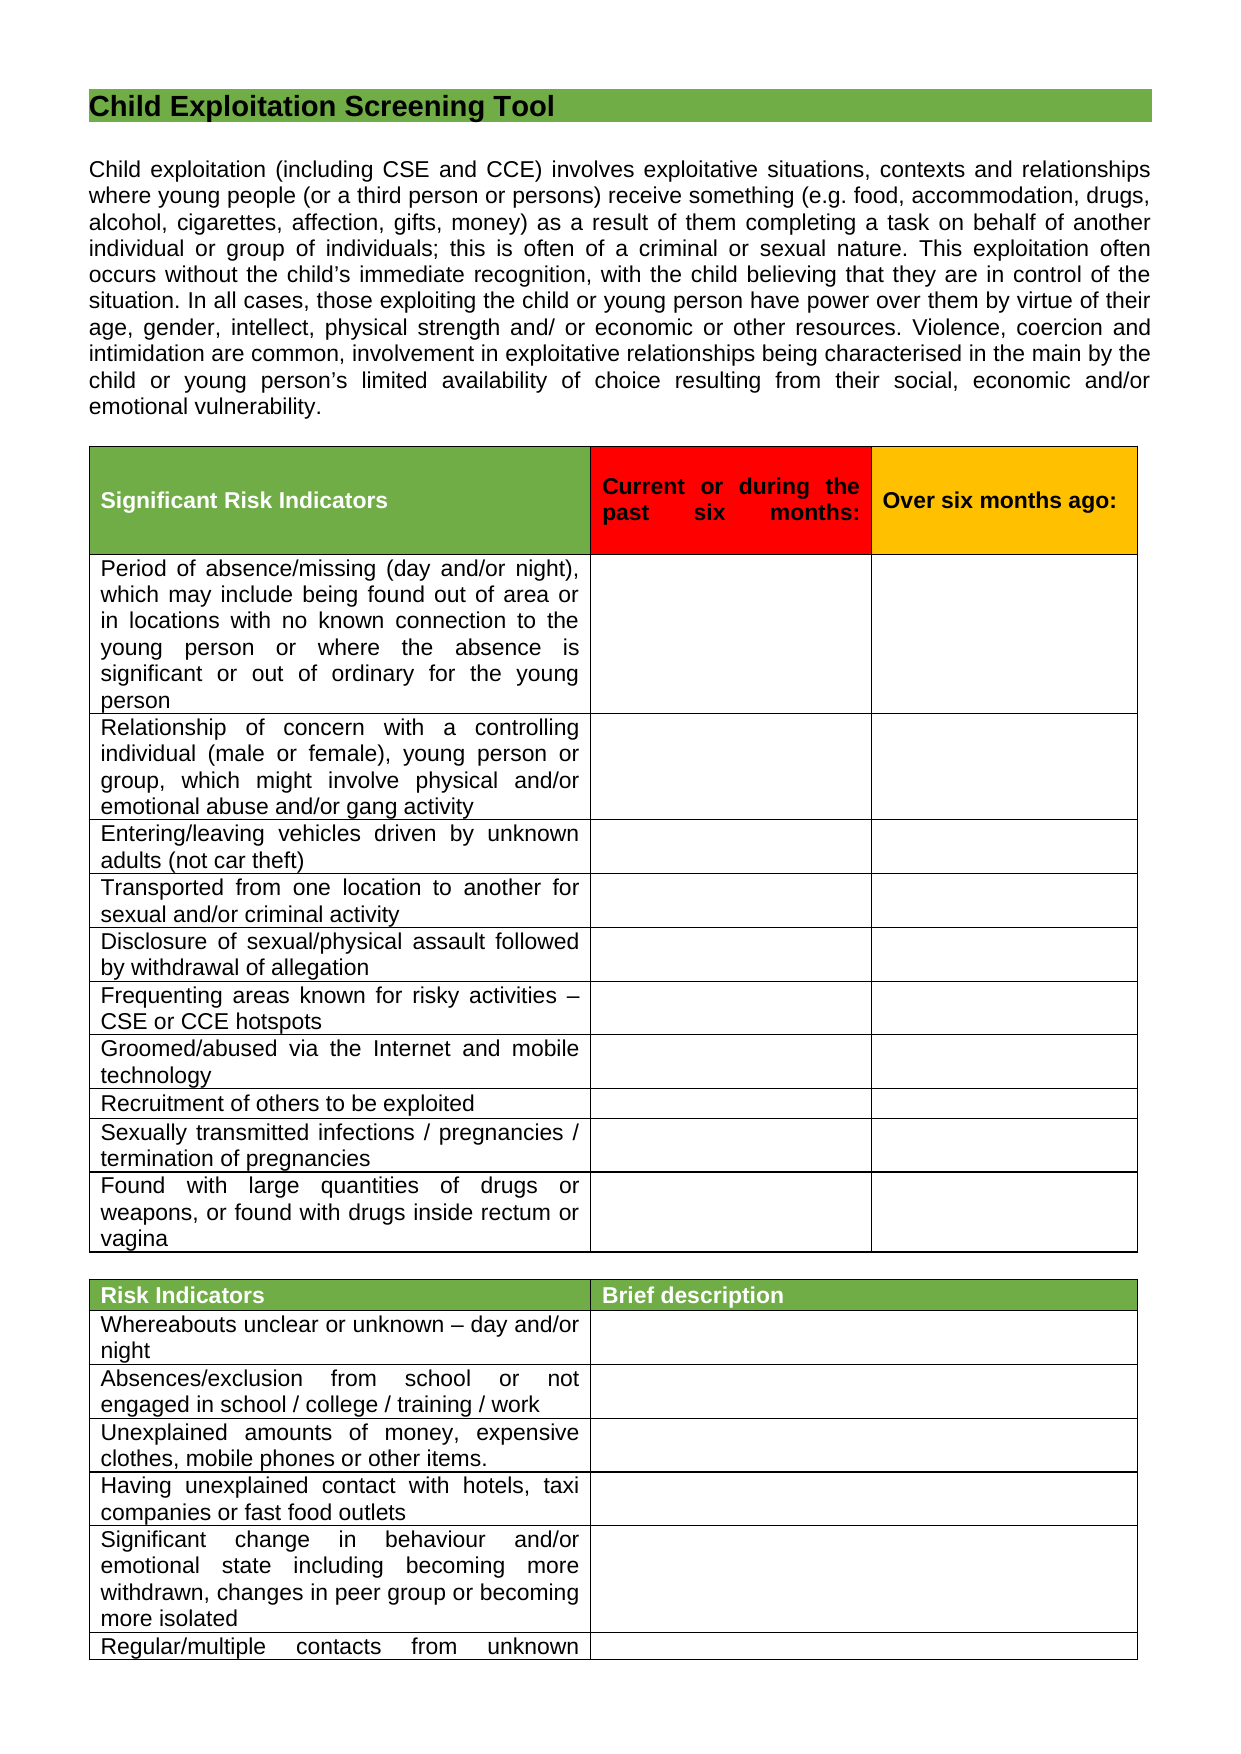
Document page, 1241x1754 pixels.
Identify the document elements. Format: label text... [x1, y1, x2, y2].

table_cell Period of absence/missing (day and/or night), which may include being found out of area or in locations with no known connection to the young person or where the absence is significant or out of ordinary for the young person [90, 555, 590, 713]
table_cell [872, 928, 1137, 981]
table_cell [872, 1089, 1137, 1118]
table_cell Transported from one location to another for sexual and/or criminal activity [90, 874, 590, 927]
table_cell [872, 982, 1137, 1034]
table_cell [591, 1526, 1137, 1632]
table_cell [872, 1173, 1137, 1251]
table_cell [90, 1633, 590, 1659]
table_cell Frequenting areas known for risky activities – CSE or CCE hotspots [90, 982, 590, 1034]
table_cell [591, 1473, 1137, 1525]
table_header Current or during the past six months: [591, 447, 871, 554]
table_cell Having unexplained contact with hotels, taxi companies or fast food outlets [90, 1473, 590, 1525]
table_cell [591, 555, 871, 713]
table_cell [591, 1035, 871, 1088]
table_cell Found with large quantities of drugs or weapons, or found with drugs inside rectum or vagina [90, 1173, 590, 1251]
table_header Risk Indicators [90, 1280, 590, 1310]
table_cell [872, 1035, 1137, 1088]
table_header Brief description [591, 1280, 1137, 1310]
text Child exploitation (including CSE and CCE) involves exploitative situations, contexts and relationships where young people (or a third person or persons) receive something (e.g. food, accommodation, drugs, alcohol, cigarettes, affection, gifts, money) as a result of them completing a task on behalf of another individual or group of individuals; this is often of a criminal or sexual nature. This exploitation often occurs without the child’s immediate recognition, with the child believing that they are in control of the situation. In all cases, those exploiting the child or young person have power over them by virtue of their age, gender, intellect, physical strength and/ or economic or other resources. Violence, coercion and intimidation are common, involvement in exploitative relationships being characterised in the main by the child or young person’s limited availability of choice resulting from their social, economic and/or emotional vulnerability. [89, 156, 1152, 419]
table_cell [872, 820, 1137, 873]
table_cell Whereabouts unclear or unknown – day and/or night [90, 1311, 590, 1364]
table_cell [872, 1119, 1137, 1171]
table_cell [872, 874, 1137, 927]
table_cell [591, 1311, 1137, 1364]
table_cell [591, 1119, 871, 1171]
table_cell Entering/leaving vehicles driven by unknown adults (not car theft) [90, 820, 590, 873]
table_cell [591, 714, 871, 819]
table_cell Relationship of concern with a controlling individual (male or female), young person or group, which might involve physical and/or emotional abuse and/or gang activity [90, 714, 590, 819]
table_cell [591, 1365, 1137, 1418]
table_cell Disclosure of sexual/physical assault followed by withdrawal of allegation [90, 928, 590, 981]
table_cell Groomed/abused via the Internet and mobile technology [90, 1035, 590, 1088]
table_cell [591, 1089, 871, 1118]
table_cell [872, 555, 1137, 713]
table_header Over six months ago: [872, 447, 1137, 554]
table_cell [591, 1633, 1137, 1659]
table_cell Sexually transmitted infections / pregnancies / termination of pregnancies [90, 1119, 590, 1171]
text Child Exploitation Screening Tool [89, 89, 1152, 122]
table_cell Absences/exclusion from school or not engaged in school / college / training / work [90, 1365, 590, 1418]
table_cell Significant change in behaviour and/or emotional state including becoming more withdrawn, changes in peer group or becoming more isolated [90, 1526, 590, 1632]
table_cell Unexplained amounts of money, expensive clothes, mobile phones or other items. [90, 1419, 590, 1471]
table_cell [591, 874, 871, 927]
table_cell [591, 928, 871, 981]
table_cell [872, 714, 1137, 819]
table_cell [591, 1419, 1137, 1471]
table_cell [591, 1173, 871, 1251]
table_header Significant Risk Indicators [90, 447, 590, 554]
table_cell [591, 820, 871, 873]
table_cell Recruitment of others to be exploited [90, 1089, 590, 1118]
table_cell [591, 982, 871, 1034]
